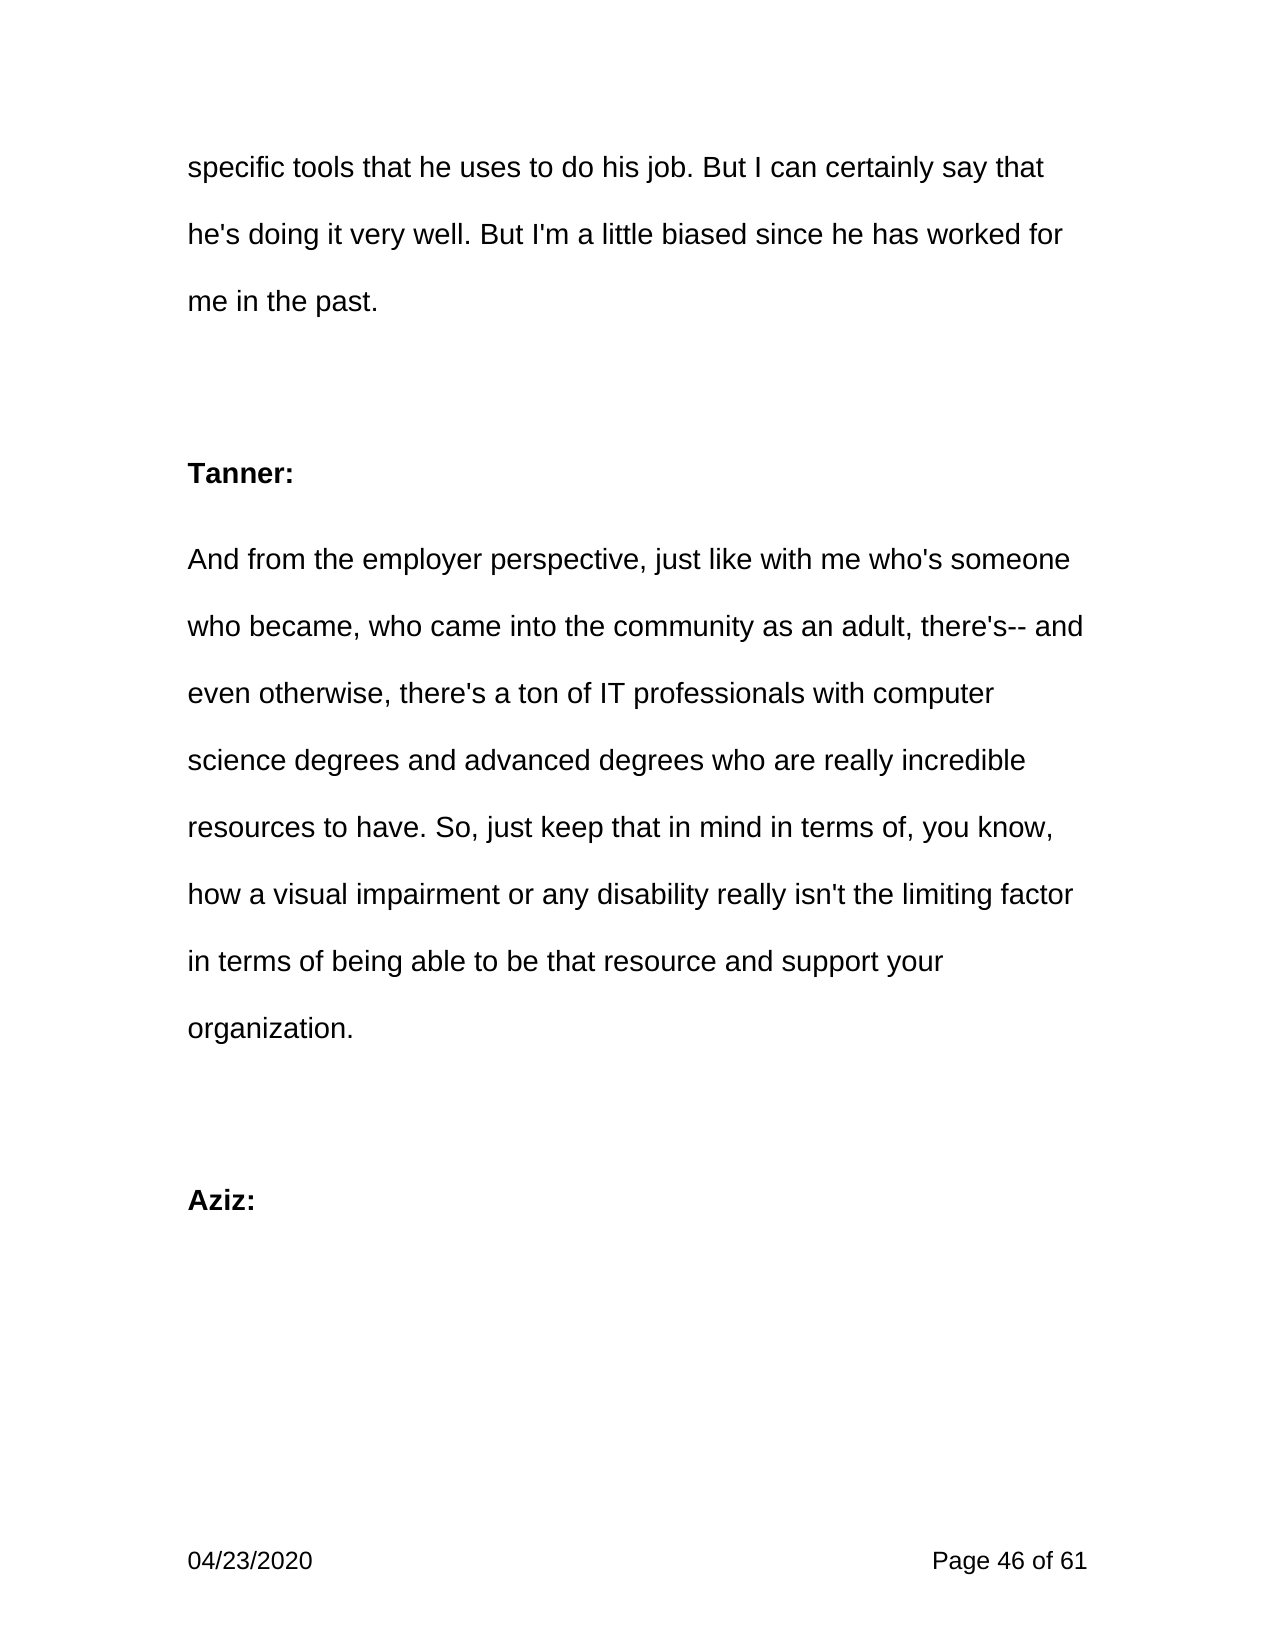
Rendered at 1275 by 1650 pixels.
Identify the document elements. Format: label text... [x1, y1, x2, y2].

text And from the employer perspective, just like with me who's someone who became, who came into the community as an adult, there's-- and even otherwise, there's a ton of IT professionals with computer science degrees and advanced degrees who are really incredible resources to have. So, just keep that in mind in terms of, you know, how a visual impairment or any disability really isn't the limiting factor in terms of being able to be that resource and support your organization. [187, 542, 1088, 1045]
text Tanner: [187, 456, 1088, 489]
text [187, 150, 1088, 318]
text Aziz: [187, 1183, 1088, 1216]
